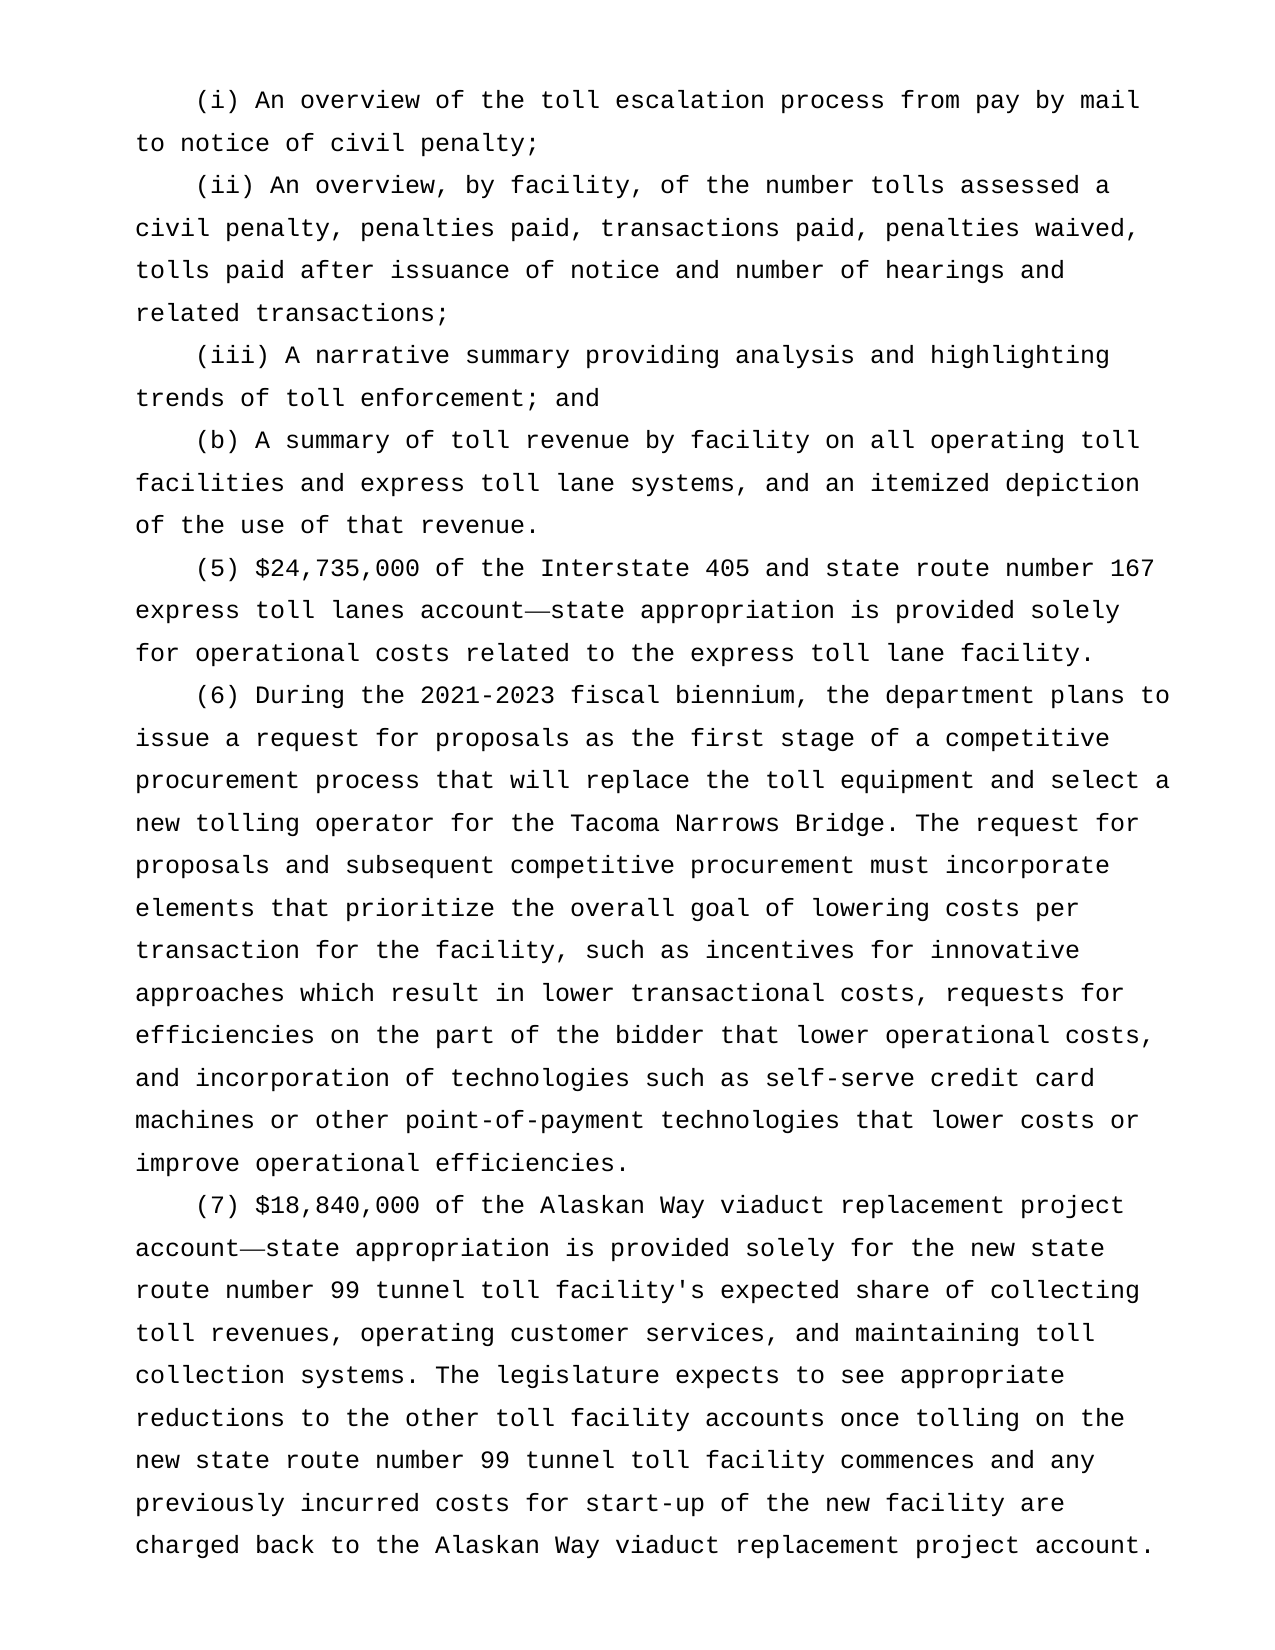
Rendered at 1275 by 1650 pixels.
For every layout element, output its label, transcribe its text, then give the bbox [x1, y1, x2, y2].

text (i) An overview of the toll escalation process from pay by mail to notice of civil penalty; [135, 75, 1170, 160]
text (6) During the 2021-2023 fiscal biennium, the department plans to issue a request for proposals as the first stage of a competitive procurement process that will replace the toll equipment and select a new tolling operator for the Tacoma Narrows Bridge. The request for proposals and subsequent competitive procurement must incorporate elements that prioritize the overall goal of lowering costs per transaction for the facility, such as incentives for innovative approaches which result in lower transactional costs, requests for efficiencies on the part of the bidder that lower operational costs, and incorporation of technologies such as self-serve credit card machines or other point-of-payment technologies that lower costs or improve operational efficiencies. [135, 670, 1170, 1180]
text (ii) An overview, by facility, of the number tolls assessed a civil penalty, penalties paid, transactions paid, penalties waived, tolls paid after issuance of notice and number of hearings and related transactions; [135, 160, 1170, 330]
text (iii) A narrative summary providing analysis and highlighting trends of toll enforcement; and [135, 330, 1170, 415]
text (5) $24,735,000 of the Interstate 405 and state route number 167 express toll lanes account—state appropriation is provided solely for operational costs related to the express toll lane facility. [135, 542, 1170, 670]
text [135, 1180, 1170, 1562]
text (b) A summary of toll revenue by facility on all operating toll facilities and express toll lane systems, and an itemized depiction of the use of that revenue. [135, 415, 1170, 542]
